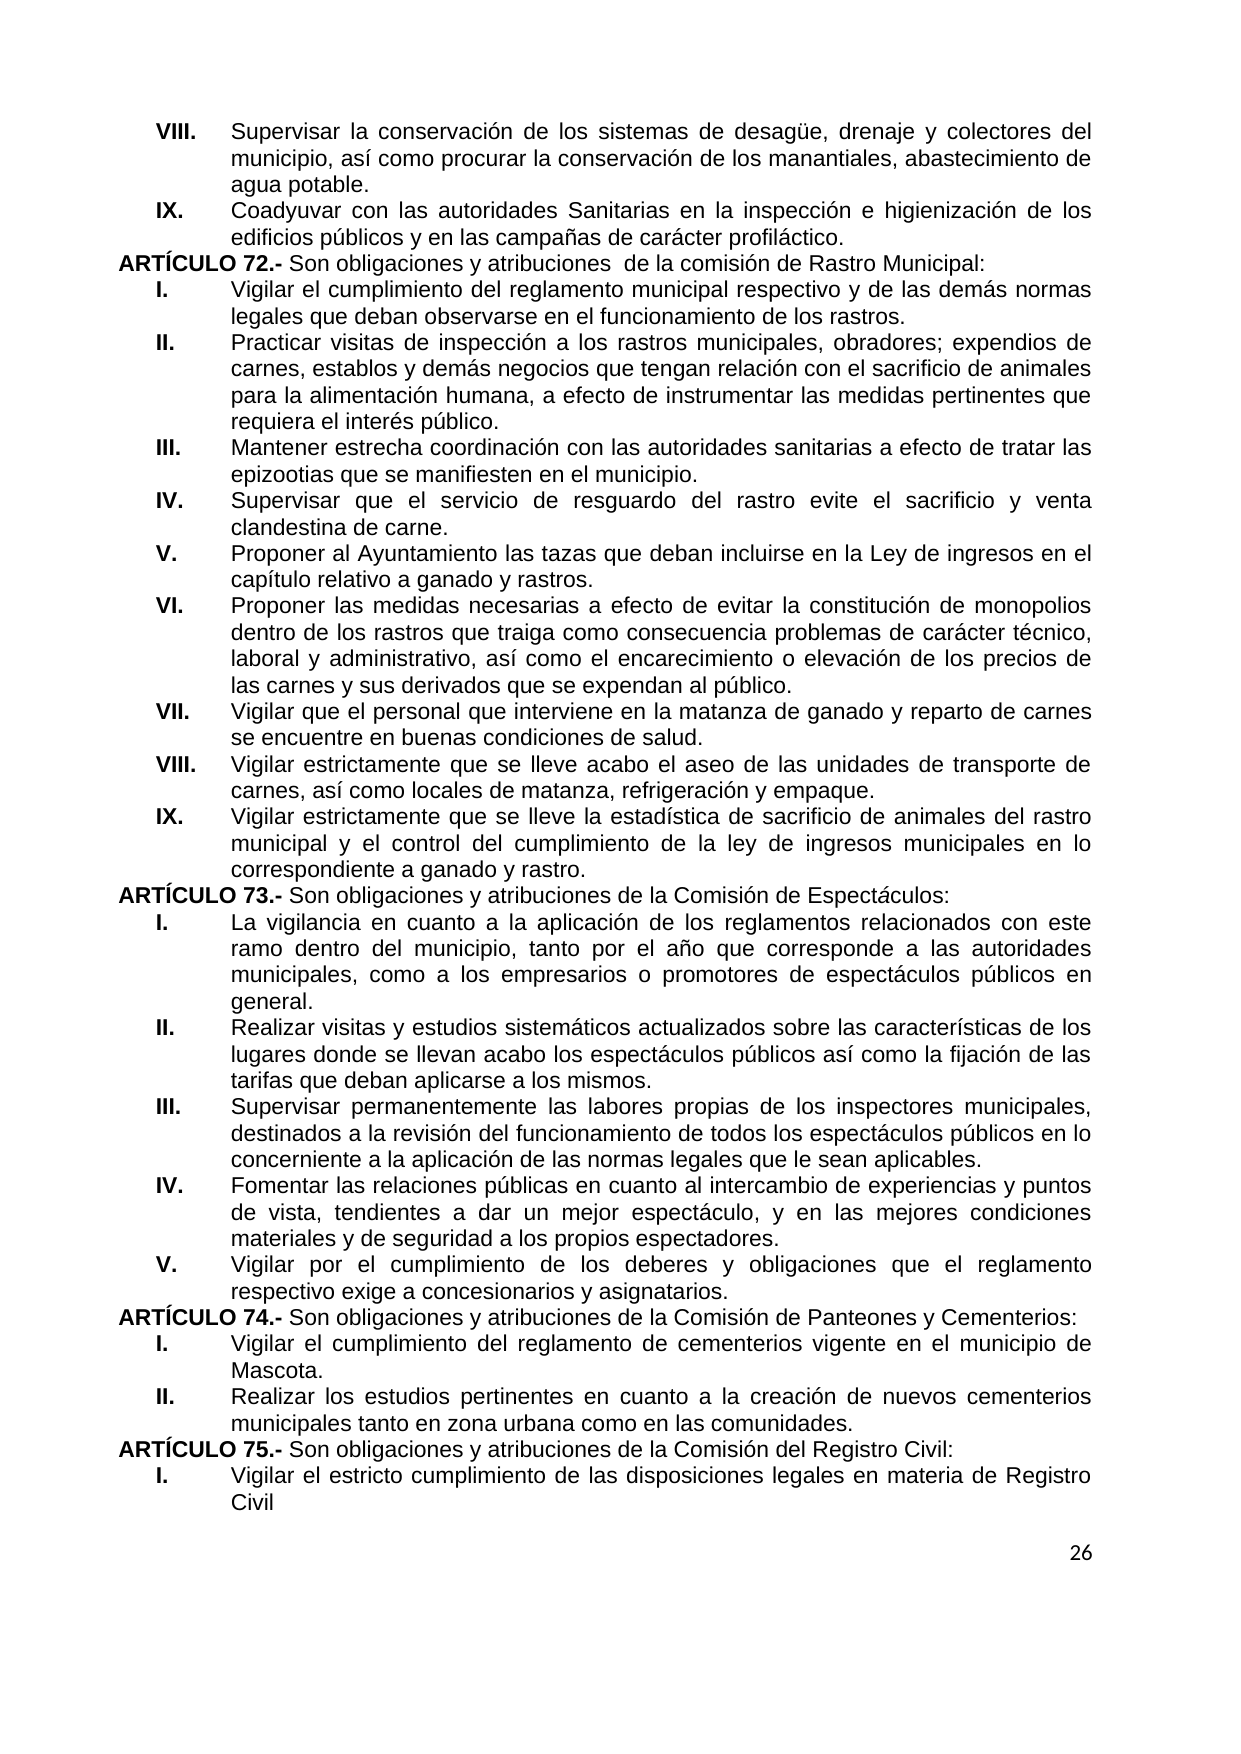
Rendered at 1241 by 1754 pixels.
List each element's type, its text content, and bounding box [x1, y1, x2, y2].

list La vigilancia en cuanto a la aplicación de los reglamentos relacionados con este ramo dentro del municipio, tanto por el año que corresponde a las autoridades municipales, como a los empresarios o promotores de espectáculos públicos en general. [156, 909, 1092, 1014]
list Supervisar permanentemente las labores propias de los inspectores municipales, destinados a la revisión del funcionamiento de todos los espectáculos públicos en lo concerniente a la aplicación de las normas legales que le sean aplicables. [156, 1093, 1092, 1172]
list Supervisar que el servicio de resguardo del rastro evite el sacrificio y venta clandestina de carne. [156, 487, 1092, 540]
text ARTÍCULO 75.- Son obligaciones y atribuciones de la Comisión del Registro Civil: [118, 1436, 1092, 1462]
list Practicar visitas de inspección a los rastros municipales, obradores; expendios de carnes, establos y demás negocios que tengan relación con el sacrificio de animales para la alimentación humana, a efecto de instrumentar las medidas pertinentes que requiera el interés público. [156, 329, 1092, 434]
list Vigilar el estricto cumplimiento de las disposiciones legales en materia de Registro Civil [156, 1462, 1092, 1515]
text ARTÍCULO 73.- Son obligaciones y atribuciones de la Comisión de Espectáculos: [118, 882, 1092, 909]
list Vigilar por el cumplimiento de los deberes y obligaciones que el reglamento respectivo exige a concesionarios y asignatarios. [156, 1251, 1092, 1304]
text ARTÍCULO 72.- Son obligaciones y atribuciones de la comisión de Rastro Municipal: [118, 250, 1092, 276]
list Vigilar el cumplimiento del reglamento de cementerios vigente en el municipio de Mascota. [156, 1330, 1092, 1383]
list Coadyuvar con las autoridades Sanitarias en la inspección e higienización de los edificios públicos y en las campañas de carácter profiláctico. [156, 197, 1092, 250]
list Vigilar el cumplimiento del reglamento municipal respectivo y de las demás normas legales que deban observarse en el funcionamiento de los rastros. [156, 276, 1092, 329]
list Realizar los estudios pertinentes en cuanto a la creación de nuevos cementerios municipales tanto en zona urbana como en las comunidades. [156, 1383, 1092, 1436]
list Vigilar que el personal que interviene en la matanza de ganado y reparto de carnes se encuentre en buenas condiciones de salud. [156, 698, 1092, 751]
list Vigilar estrictamente que se lleve la estadística de sacrificio de animales del rastro municipal y el control del cumplimiento de la ley de ingresos municipales en lo correspondiente a ganado y rastro. [156, 803, 1092, 882]
list Proponer las medidas necesarias a efecto de evitar la constitución de monopolios dentro de los rastros que traiga como consecuencia problemas de carácter técnico, laboral y administrativo, así como el encarecimiento o elevación de los precios de las carnes y sus derivados que se expendan al público. [156, 592, 1092, 698]
list Mantener estrecha coordinación con las autoridades sanitarias a efecto de tratar las epizootias que se manifiesten en el municipio. [156, 434, 1092, 487]
list Vigilar estrictamente que se lleve acabo el aseo de las unidades de transporte de carnes, así como locales de matanza, refrigeración y empaque. [156, 751, 1092, 803]
list Proponer al Ayuntamiento las tazas que deban incluirse en la Ley de ingresos en el capítulo relativo a ganado y rastros. [156, 540, 1092, 592]
list Realizar visitas y estudios sistemáticos actualizados sobre las características de los lugares donde se llevan acabo los espectáculos públicos así como la fijación de las tarifas que deban aplicarse a los mismos. [156, 1014, 1092, 1093]
list Supervisar la conservación de los sistemas de desagüe, drenaje y colectores del municipio, así como procurar la conservación de los manantiales, abastecimiento de agua potable. [156, 118, 1092, 197]
text ARTÍCULO 74.- Son obligaciones y atribuciones de la Comisión de Panteones y Cementerios: [118, 1304, 1092, 1330]
list Fomentar las relaciones públicas en cuanto al intercambio de experiencias y puntos de vista, tendientes a dar un mejor espectáculo, y en las mejores condiciones materiales y de seguridad a los propios espectadores. [156, 1172, 1092, 1251]
